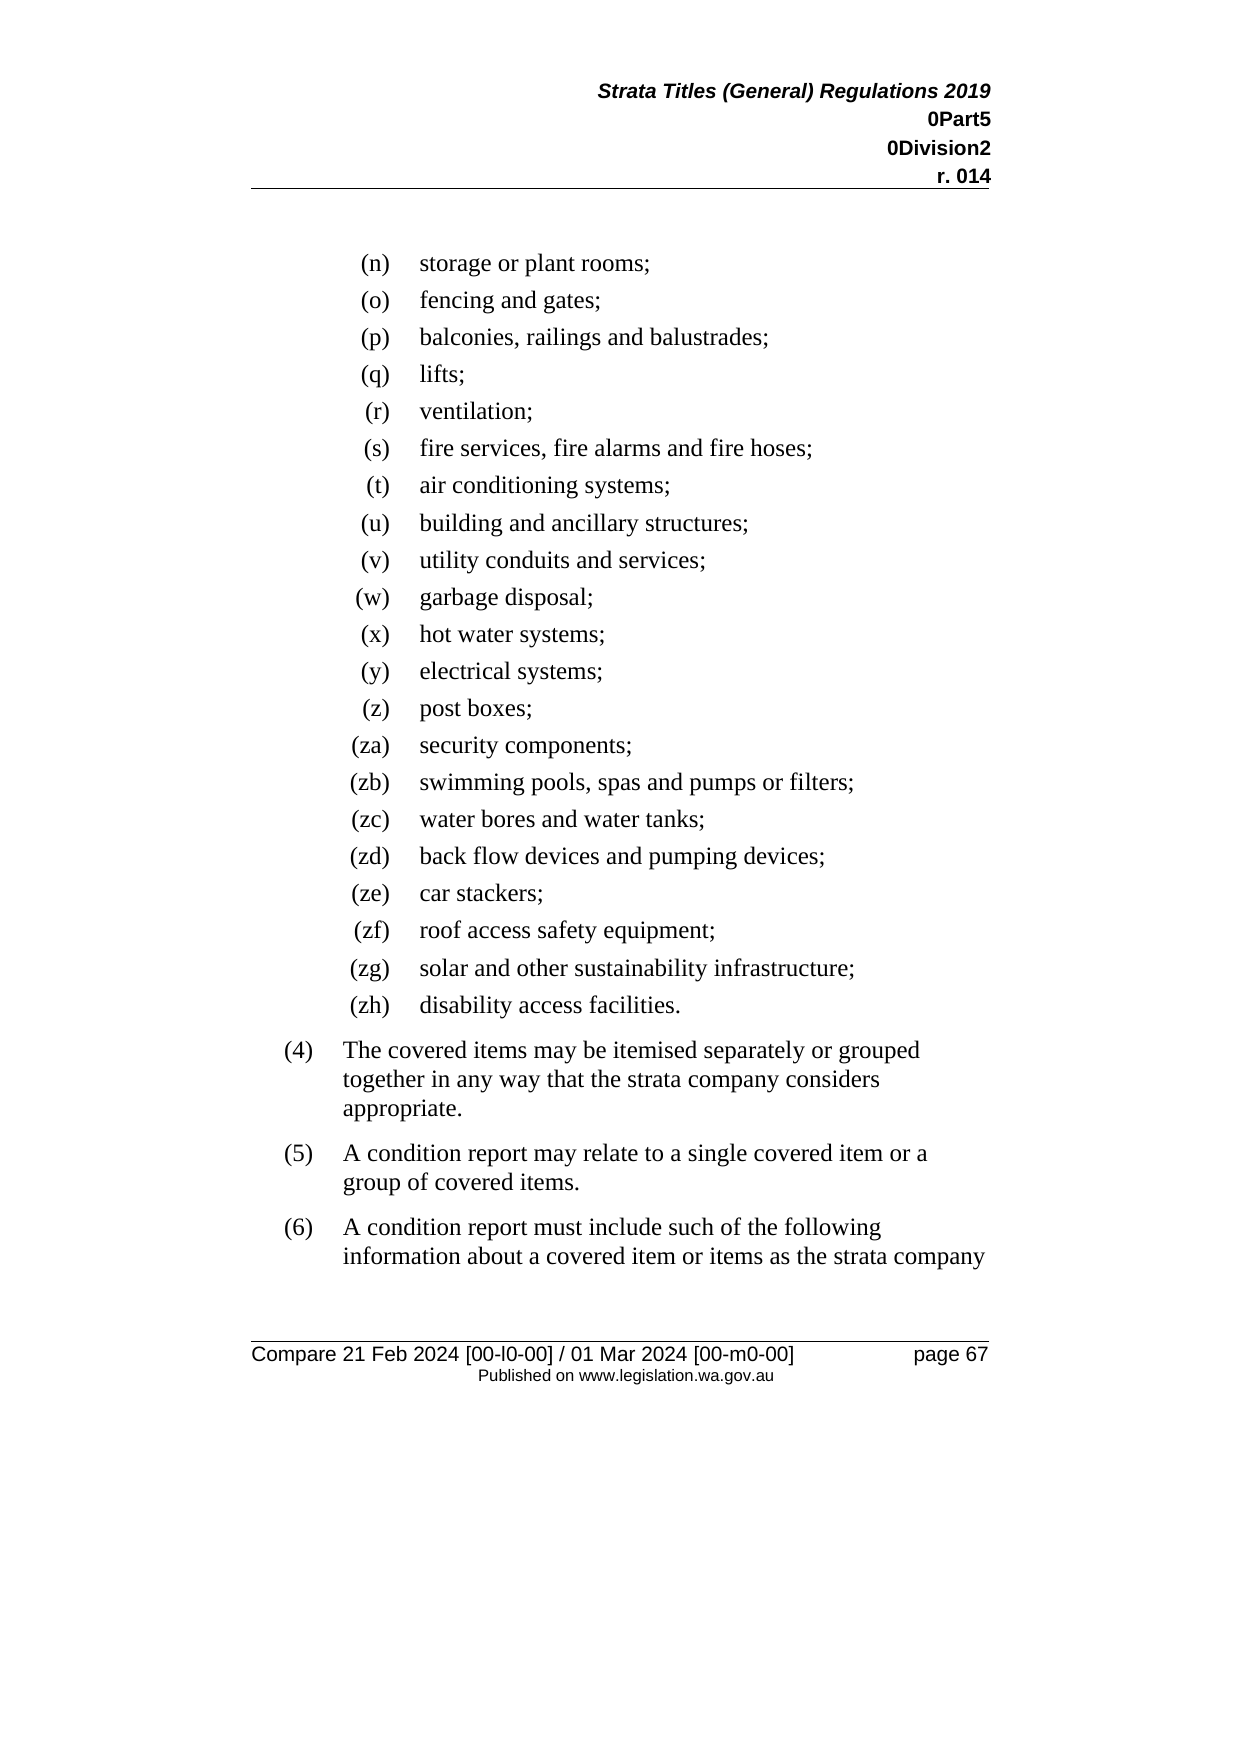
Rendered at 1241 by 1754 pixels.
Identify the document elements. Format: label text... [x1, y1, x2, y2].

text (zc) water bores and water tanks; [251, 804, 989, 833]
text (w) garbage disposal; [251, 582, 989, 611]
text (s) fire services, fire alarms and fire hoses; [251, 433, 989, 462]
text (z) post boxes; [251, 693, 989, 722]
text (5) A condition report may relate to a single covered item or a group of covered items. [251, 1138, 989, 1196]
text (x) hot water systems; [251, 619, 989, 648]
text (u) building and ancillary structures; [251, 508, 989, 536]
text (o) fencing and gates; [251, 285, 989, 314]
text (zf) roof access safety equipment; [251, 916, 989, 944]
text (y) electrical systems; [251, 656, 989, 685]
text (p) balconies, railings and balustrades; [251, 322, 989, 351]
text (n) storage or plant rooms; [251, 248, 989, 277]
text (v) utility conduits and services; [251, 545, 989, 573]
text (zg) solar and other sustainability infrastructure; [251, 953, 989, 981]
text (r) ventilation; [251, 396, 989, 425]
text (zh) disability access facilities. [251, 990, 989, 1018]
text (zb) swimming pools, spas and pumps or filters; [251, 767, 989, 796]
text (ze) car stackers; [251, 878, 989, 907]
text (q) lifts; [251, 359, 989, 388]
text (t) air conditioning systems; [251, 471, 989, 499]
text (4) The covered items may be itemised separately or grouped together in any way that the strata company considers appropriate. [251, 1035, 989, 1121]
text (za) security components; [251, 730, 989, 759]
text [251, 1212, 989, 1270]
text (zd) back flow devices and pumping devices; [251, 841, 989, 870]
